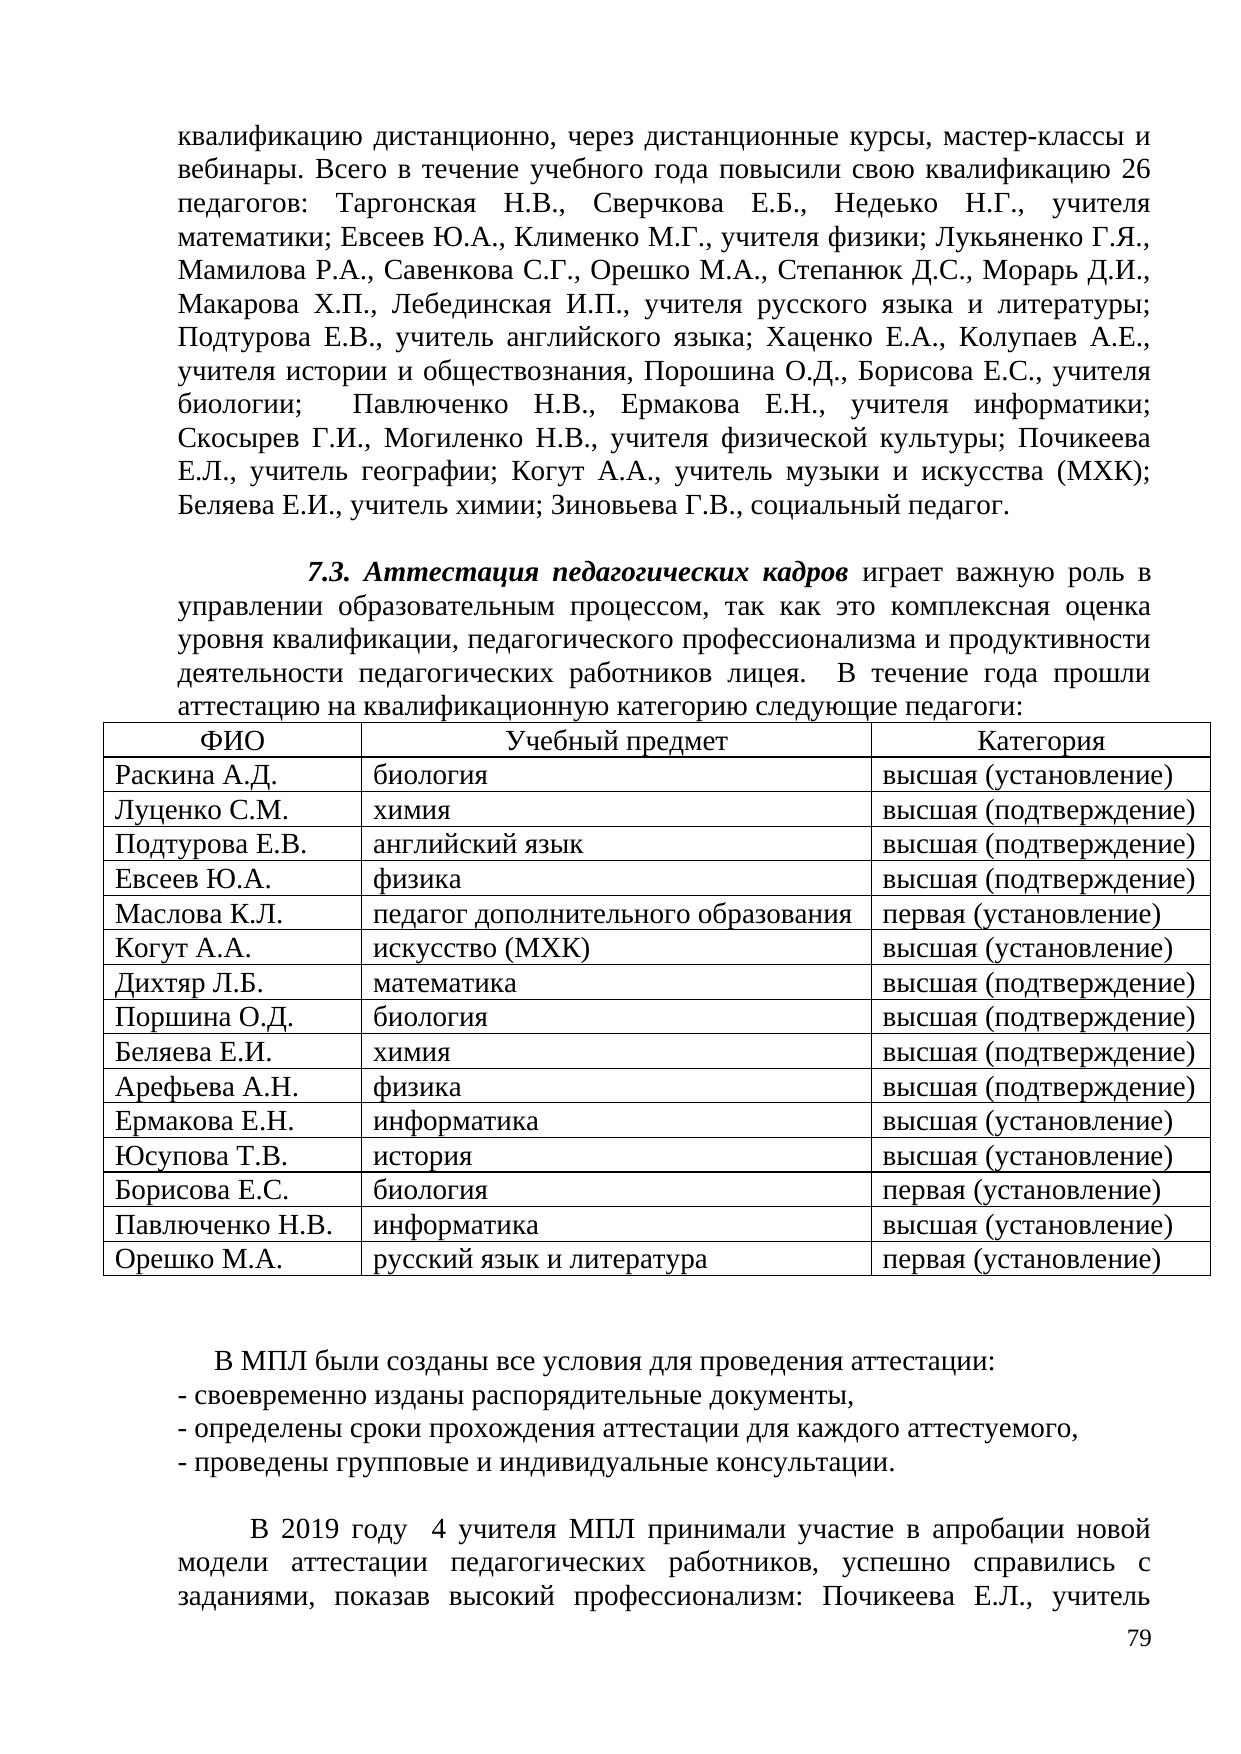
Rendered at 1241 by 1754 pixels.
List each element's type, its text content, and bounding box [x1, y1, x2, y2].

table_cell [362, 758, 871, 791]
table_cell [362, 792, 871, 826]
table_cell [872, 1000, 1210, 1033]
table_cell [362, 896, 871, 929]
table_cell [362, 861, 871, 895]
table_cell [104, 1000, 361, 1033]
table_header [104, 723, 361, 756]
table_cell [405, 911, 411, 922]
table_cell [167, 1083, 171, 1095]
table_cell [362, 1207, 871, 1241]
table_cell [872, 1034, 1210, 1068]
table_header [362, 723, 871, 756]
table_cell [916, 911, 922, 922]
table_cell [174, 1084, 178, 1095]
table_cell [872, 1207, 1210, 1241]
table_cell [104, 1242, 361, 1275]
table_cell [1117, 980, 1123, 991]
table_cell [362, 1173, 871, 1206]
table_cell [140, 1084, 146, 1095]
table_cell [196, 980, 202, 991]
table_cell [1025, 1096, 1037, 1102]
text В МПЛ были созданы все условия для проведения аттестации: [177, 1343, 1152, 1377]
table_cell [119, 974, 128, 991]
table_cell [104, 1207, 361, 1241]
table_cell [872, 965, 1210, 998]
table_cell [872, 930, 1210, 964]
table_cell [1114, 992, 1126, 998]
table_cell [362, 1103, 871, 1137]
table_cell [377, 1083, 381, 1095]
text - определены сроки прохождения аттестации для каждого аттестуемого, [177, 1410, 1152, 1444]
text - своевременно изданы распорядительные документы, [177, 1377, 1152, 1410]
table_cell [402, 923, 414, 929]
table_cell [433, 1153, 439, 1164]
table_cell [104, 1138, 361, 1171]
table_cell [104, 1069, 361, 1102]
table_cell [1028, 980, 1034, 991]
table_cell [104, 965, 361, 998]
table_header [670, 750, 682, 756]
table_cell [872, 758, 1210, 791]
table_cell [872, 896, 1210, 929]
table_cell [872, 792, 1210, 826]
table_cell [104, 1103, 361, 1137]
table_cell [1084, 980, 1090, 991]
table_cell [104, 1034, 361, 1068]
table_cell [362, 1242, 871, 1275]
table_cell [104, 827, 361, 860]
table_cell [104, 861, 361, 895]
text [177, 118, 1152, 521]
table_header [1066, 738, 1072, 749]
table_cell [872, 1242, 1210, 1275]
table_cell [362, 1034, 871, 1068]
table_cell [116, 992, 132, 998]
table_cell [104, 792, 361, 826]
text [177, 1511, 1152, 1612]
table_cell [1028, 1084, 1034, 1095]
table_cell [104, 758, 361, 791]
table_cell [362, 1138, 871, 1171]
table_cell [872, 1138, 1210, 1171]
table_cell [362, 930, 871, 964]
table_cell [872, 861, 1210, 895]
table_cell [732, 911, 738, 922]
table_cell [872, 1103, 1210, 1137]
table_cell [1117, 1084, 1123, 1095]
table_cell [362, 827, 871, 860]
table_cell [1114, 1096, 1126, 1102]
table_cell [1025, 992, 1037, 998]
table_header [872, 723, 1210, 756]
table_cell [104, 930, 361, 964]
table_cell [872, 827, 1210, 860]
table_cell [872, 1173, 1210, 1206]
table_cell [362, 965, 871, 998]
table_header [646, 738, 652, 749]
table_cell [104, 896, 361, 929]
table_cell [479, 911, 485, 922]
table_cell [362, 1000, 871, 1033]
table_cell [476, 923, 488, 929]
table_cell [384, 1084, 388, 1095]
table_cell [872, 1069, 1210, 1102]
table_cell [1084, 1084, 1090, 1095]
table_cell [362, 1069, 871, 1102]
text - проведены групповые и индивидуальные консультации. [177, 1444, 1152, 1477]
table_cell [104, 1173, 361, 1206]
text 7.3. Аттестация педагогических кадров играет важную роль в управлении образовательным процессом, так как это комплексная оценка уровня квалификации, педагогического профессионализма и продуктивности деятельности педагогических работников лицея. В течение года прошли аттестацию на квалификационную категорию следующие педагоги: [177, 554, 1152, 722]
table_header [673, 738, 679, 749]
